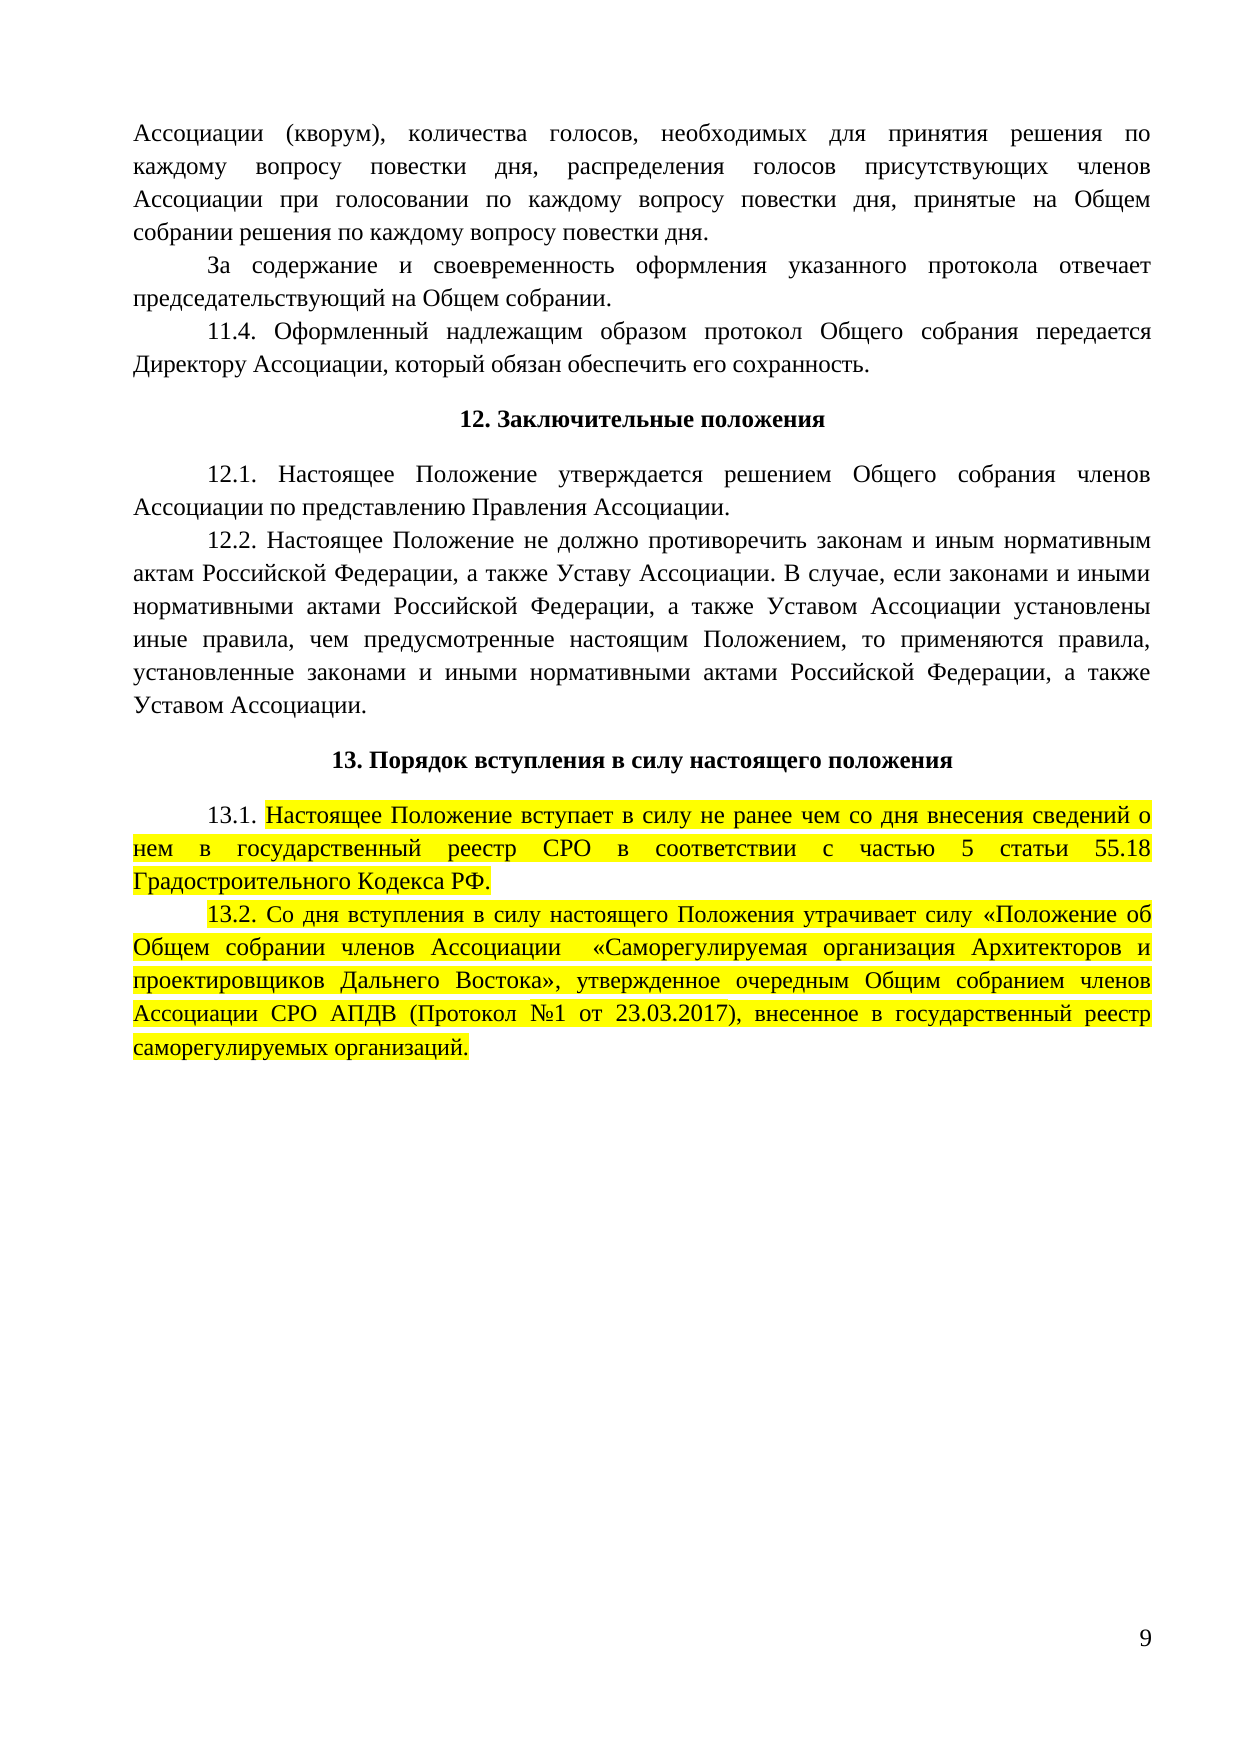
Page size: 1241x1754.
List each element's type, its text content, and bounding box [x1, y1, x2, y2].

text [133, 118, 1152, 246]
text За содержание и своевременность оформления указанного протокола отвечает председательствующий на Общем собрании. [133, 250, 1152, 312]
text 12.2. Настоящее Положение не должно противоречить законам и иным нормативным актам Российской Федерации, а также Уставу Ассоциации. В случае, если законами и иными нормативными актами Российской Федерации, а также Уставом Ассоциации установлены иные правила, чем предусмотренные настоящим Положением, то применяются правила, установленные законами и иными нормативными актами Российской Федерации, а также Уставом Ассоциации. [133, 525, 1152, 719]
text 11.4. Оформленный надлежащим образом протокол Общего собрания передается Директору Ассоциации, который обязан обеспечить его сохранность. [133, 316, 1152, 378]
text 13. Порядок вступления в силу настоящего положения [133, 745, 1152, 774]
text 12.1. Настоящее Положение утверждается решением Общего собрания членов Ассоциации по представлению Правления Ассоциации. [133, 459, 1152, 521]
text 13.1. Настоящее Положение вступает в силу не ранее чем со дня внесения сведений о нем в государственный реестр СРО в соответствии с частью 5 статьи 55.18 Градостроительного Кодекса РФ. [133, 800, 1152, 834]
text 13.2. Со дня вступления в силу настоящего Положения утрачивает силу «Положение об Общем собрании членов Ассоциации «Саморегулируемая организация Архитекторов и проектировщиков Дальнего Востока», утвержденное очередным Общим собранием членов Ассоциации СРО АПДВ (Протокол №1 от 23.03.2017), внесенное в государственный реестр саморегулируемых организаций. [133, 899, 1152, 933]
text 13.1. Настоящее Положение вступает в силу не ранее чем со дня внесения сведений о нем в государственный реестр СРО в соответствии с частью 5 статьи 55.18 Градостроительного Кодекса РФ. [133, 862, 1152, 895]
text 13.2. Со дня вступления в силу настоящего Положения утрачивает силу «Положение об Общем собрании членов Ассоциации «Саморегулируемая организация Архитекторов и проектировщиков Дальнего Востока», утвержденное очередным Общим собранием членов Ассоциации СРО АПДВ (Протокол №1 от 23.03.2017), внесенное в государственный реестр саморегулируемых организаций. [133, 1027, 1152, 1060]
text 12. Заключительные положения [133, 404, 1152, 433]
